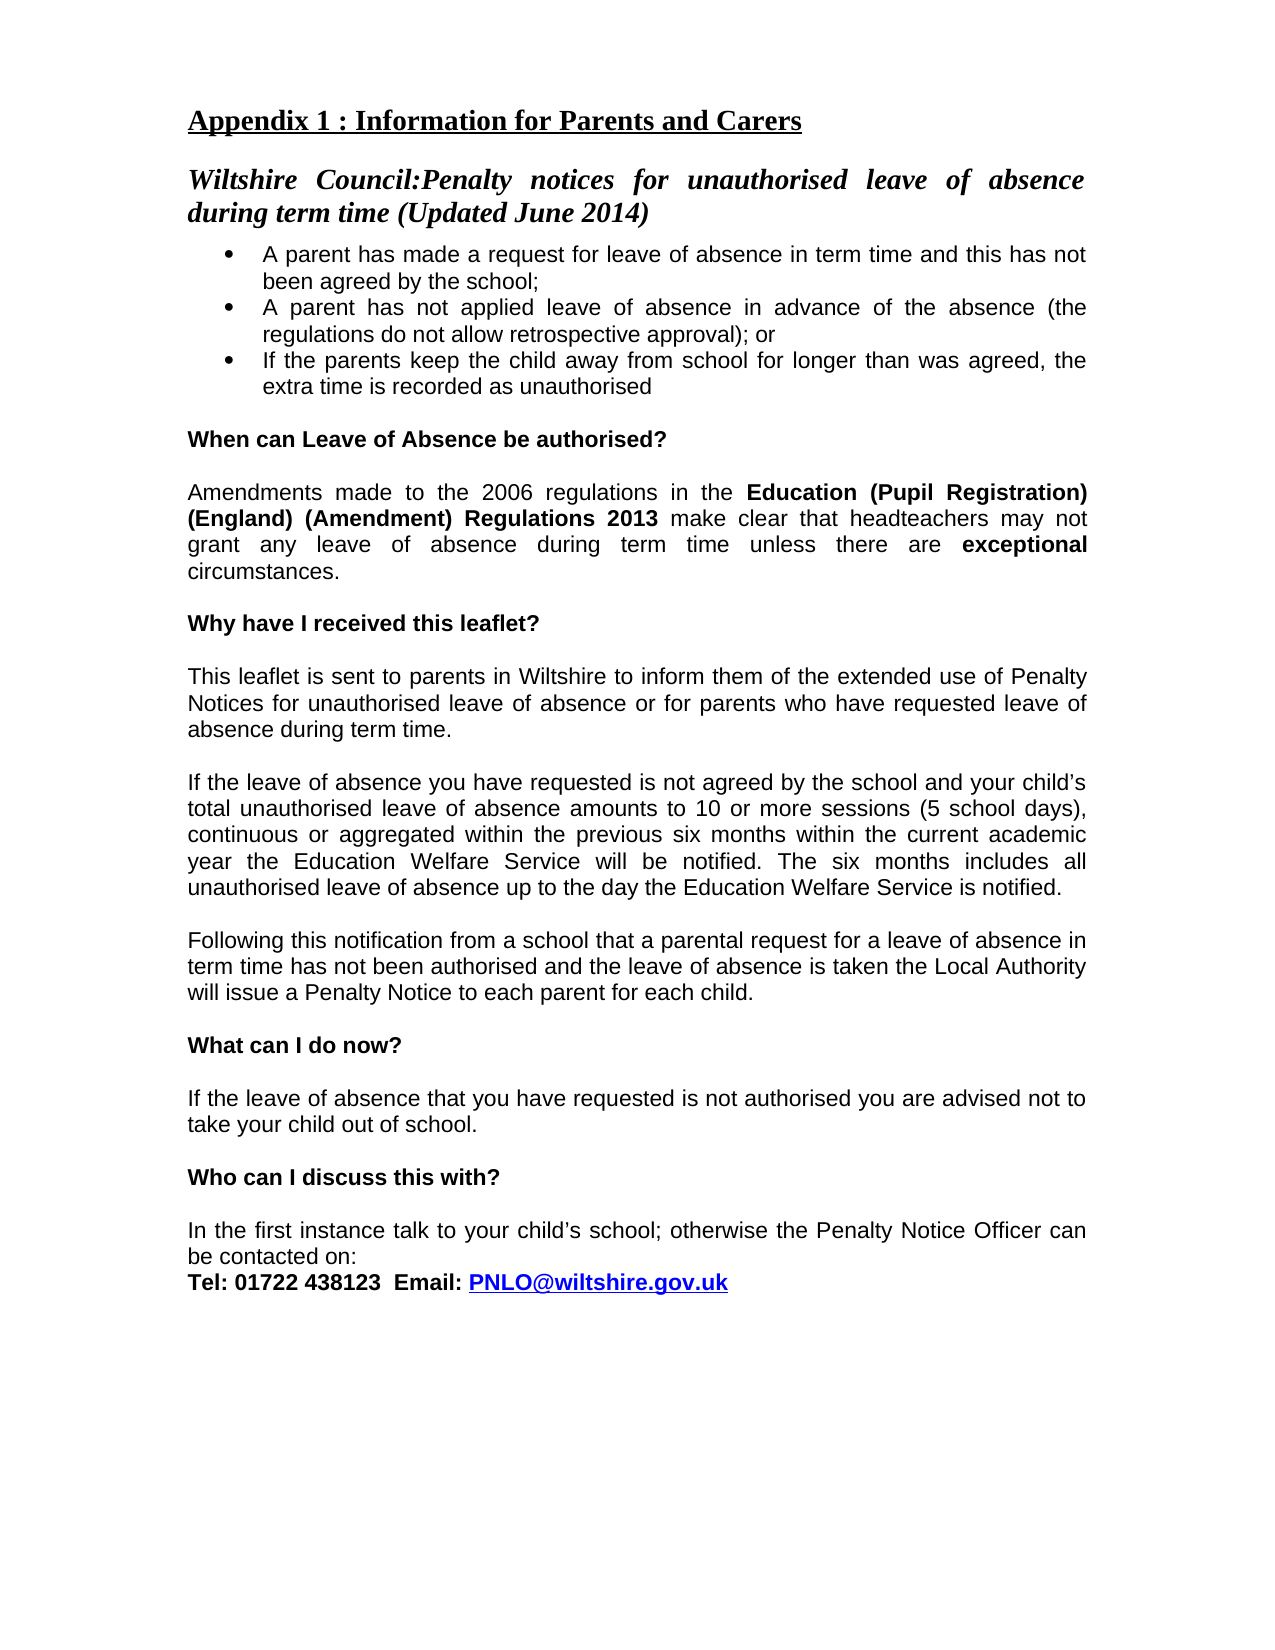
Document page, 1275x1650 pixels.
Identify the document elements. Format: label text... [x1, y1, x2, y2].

text When can Leave of Absence be authorised? [187, 426, 1088, 452]
text Amendments made to the 2006 regulations in the Education (Pupil Registration) (England) (Amendment) Regulations 2013 make clear that headteachers may not grant any leave of absence during term time unless there are exceptional circumstances. [187, 479, 1088, 584]
text What can I do now? [187, 1032, 1088, 1058]
list If the parents keep the child away from school for longer than was agreed, the extra time is recorded as unauthorised [225, 347, 1088, 399]
text Following this notification from a school that a parental request for a leave of absence in term time has not been authorised and the leave of absence is taken the Local Authority will issue a Penalty Notice to each parent for each child. [187, 927, 1088, 1006]
list A parent has made a request for leave of absence in term time and this has not been agreed by the school; [225, 241, 1088, 294]
text If the leave of absence you have requested is not agreed by the school and your child’s total unauthorised leave of absence amounts to 10 or more sessions (5 school days), continuous or aggregated within the previous six months within the current academic year the Education Welfare Service will be notified. The six months includes all unauthorised leave of absence up to the day the Education Welfare Service is notified. [187, 768, 1088, 900]
text Tel: 01722 438123 Email: PNLO@wiltshire.gov.uk [187, 1269, 1088, 1296]
text If the leave of absence that you have requested is not authorised you are advised not to take your child out of school. [187, 1085, 1088, 1137]
text In the first instance talk to your child’s school; otherwise the Penalty Notice Officer can be contacted on: [187, 1217, 1088, 1269]
text Why have I received this leaflet? [187, 610, 1088, 637]
text Who can I discuss this with? [187, 1164, 1088, 1190]
list A parent has not applied leave of absence in advance of the absence (the regulations do not allow retrospective approval); or [225, 294, 1088, 347]
text This leaflet is sent to parents in Wiltshire to inform them of the extended use of Penalty Notices for unauthorised leave of absence or for parents who have requested leave of absence during term time. [187, 663, 1088, 742]
